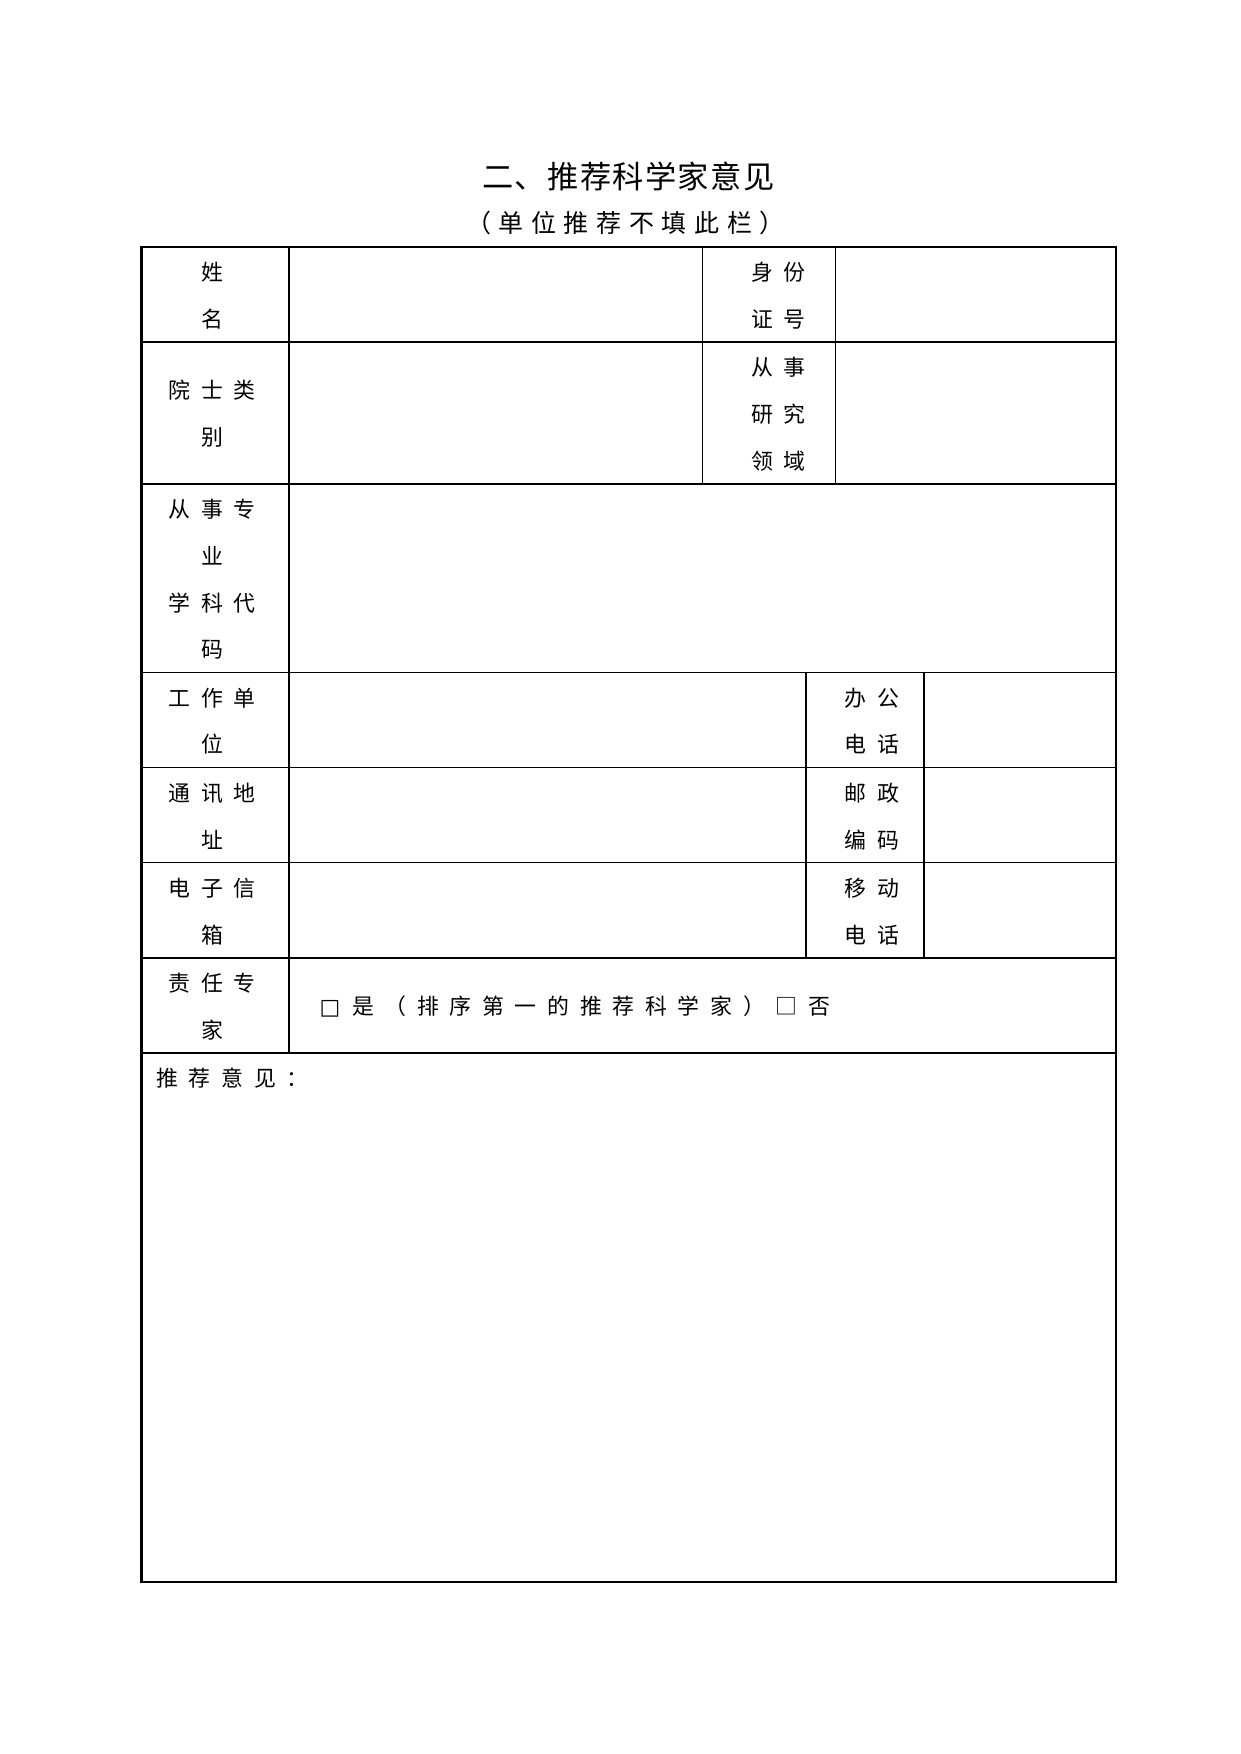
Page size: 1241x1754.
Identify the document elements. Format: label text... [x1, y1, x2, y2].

table_cell 责任专家 [143, 959, 288, 1052]
table_cell 邮政编码 [807, 768, 923, 862]
table_cell [290, 768, 805, 862]
table_cell [290, 343, 702, 483]
table_cell 电子信箱 [143, 863, 288, 957]
table_cell 从事 研究领域 [703, 343, 835, 483]
table_cell 移动电话 [807, 863, 923, 957]
table_cell [925, 673, 1115, 767]
table_cell □是（排序第一的推荐科学家）□否 [290, 959, 1115, 1052]
table_cell [836, 343, 1115, 483]
table_header [290, 248, 702, 341]
table_cell [925, 863, 1115, 957]
table_header 姓 名 [143, 248, 288, 341]
text （单位推荐不填此栏） [156, 199, 1102, 246]
text 二、推荐科学家意见 [156, 152, 1102, 199]
table_header [836, 248, 1115, 341]
table_cell [290, 485, 1115, 672]
table_cell 推荐意见： [143, 1054, 1115, 1581]
table_cell [290, 673, 805, 767]
table_cell 工作单位 [143, 673, 288, 767]
table_cell [290, 863, 805, 957]
table_cell 从事专业 学科代码 [143, 485, 288, 672]
table_header 身份证号 [703, 248, 835, 341]
table_cell 办公电话 [807, 673, 923, 767]
table_cell 院士类别 [143, 343, 288, 483]
table_cell 通讯地址 [143, 768, 288, 862]
table_cell [925, 768, 1115, 862]
